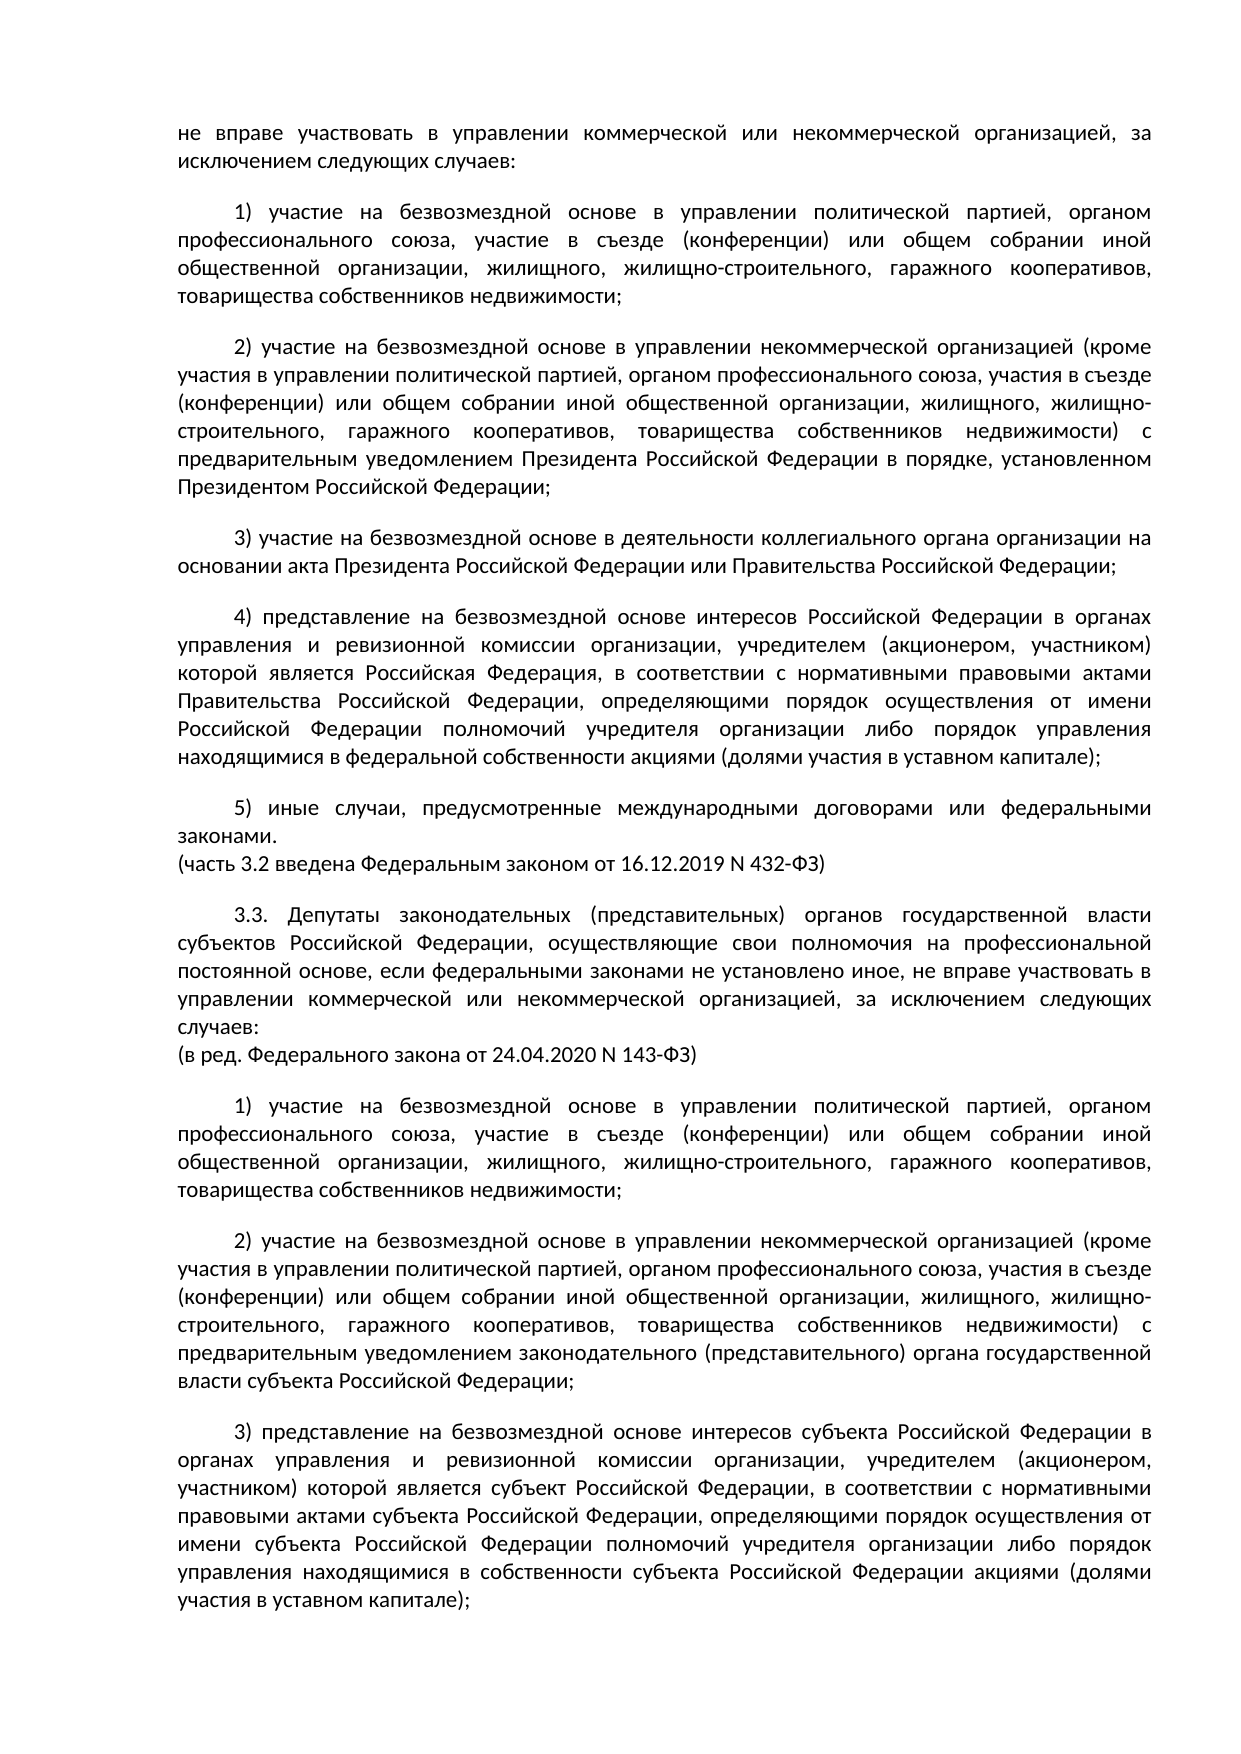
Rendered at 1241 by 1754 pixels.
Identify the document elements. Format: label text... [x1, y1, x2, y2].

text 4) представление на безвозмездной основе интересов Российской Федерации в органах управления и ревизионной комиссии организации, учредителем (акционером, участником) которой является Российская Федерация, в соответствии с нормативными правовыми актами Правительства Российской Федерации, определяющими порядок осуществления от имени Российской Федерации полномочий учредителя организации либо порядок управления находящимися в федеральной собственности акциями (долями участия в уставном капитале); [177, 602, 1152, 770]
text 2) участие на безвозмездной основе в управлении некоммерческой организацией (кроме участия в управлении политической партией, органом профессионального союза, участия в съезде (конференции) или общем собрании иной общественной организации, жилищного, жилищно-строительного, гаражного кооперативов, товарищества собственников недвижимости) с предварительным уведомлением законодательного (представительного) органа государственной власти субъекта Российской Федерации; [177, 1226, 1152, 1394]
text 1) участие на безвозмездной основе в управлении политической партией, органом профессионального союза, участие в съезде (конференции) или общем собрании иной общественной организации, жилищного, жилищно-строительного, гаражного кооперативов, товарищества собственников недвижимости; [177, 1091, 1152, 1203]
text 5) иные случаи, предусмотренные международными договорами или федеральными законами. [177, 793, 1152, 849]
text (в ред. Федерального закона от 24.04.2020 N 143-ФЗ) [177, 1040, 1152, 1068]
text (часть 3.2 введена Федеральным законом от 16.12.2019 N 432-ФЗ) [177, 849, 1152, 877]
text 3.3. Депутаты законодательных (представительных) органов государственной власти субъектов Российской Федерации, осуществляющие свои полномочия на профессиональной постоянной основе, если федеральными законами не установлено иное, не вправе участвовать в управлении коммерческой или некоммерческой организацией, за исключением следующих случаев: [177, 900, 1152, 1040]
text 3) участие на безвозмездной основе в деятельности коллегиального органа организации на основании акта Президента Российской Федерации или Правительства Российской Федерации; [177, 523, 1152, 579]
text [177, 118, 1152, 174]
text 1) участие на безвозмездной основе в управлении политической партией, органом профессионального союза, участие в съезде (конференции) или общем собрании иной общественной организации, жилищного, жилищно-строительного, гаражного кооперативов, товарищества собственников недвижимости; [177, 197, 1152, 309]
text 2) участие на безвозмездной основе в управлении некоммерческой организацией (кроме участия в управлении политической партией, органом профессионального союза, участия в съезде (конференции) или общем собрании иной общественной организации, жилищного, жилищно-строительного, гаражного кооперативов, товарищества собственников недвижимости) с предварительным уведомлением Президента Российской Федерации в порядке, установленном Президентом Российской Федерации; [177, 332, 1152, 500]
text 3) представление на безвозмездной основе интересов субъекта Российской Федерации в органах управления и ревизионной комиссии организации, учредителем (акционером, участником) которой является субъект Российской Федерации, в соответствии с нормативными правовыми актами субъекта Российской Федерации, определяющими порядок осуществления от имени субъекта Российской Федерации полномочий учредителя организации либо порядок управления находящимися в собственности субъекта Российской Федерации акциями (долями участия в уставном капитале); [177, 1417, 1152, 1613]
